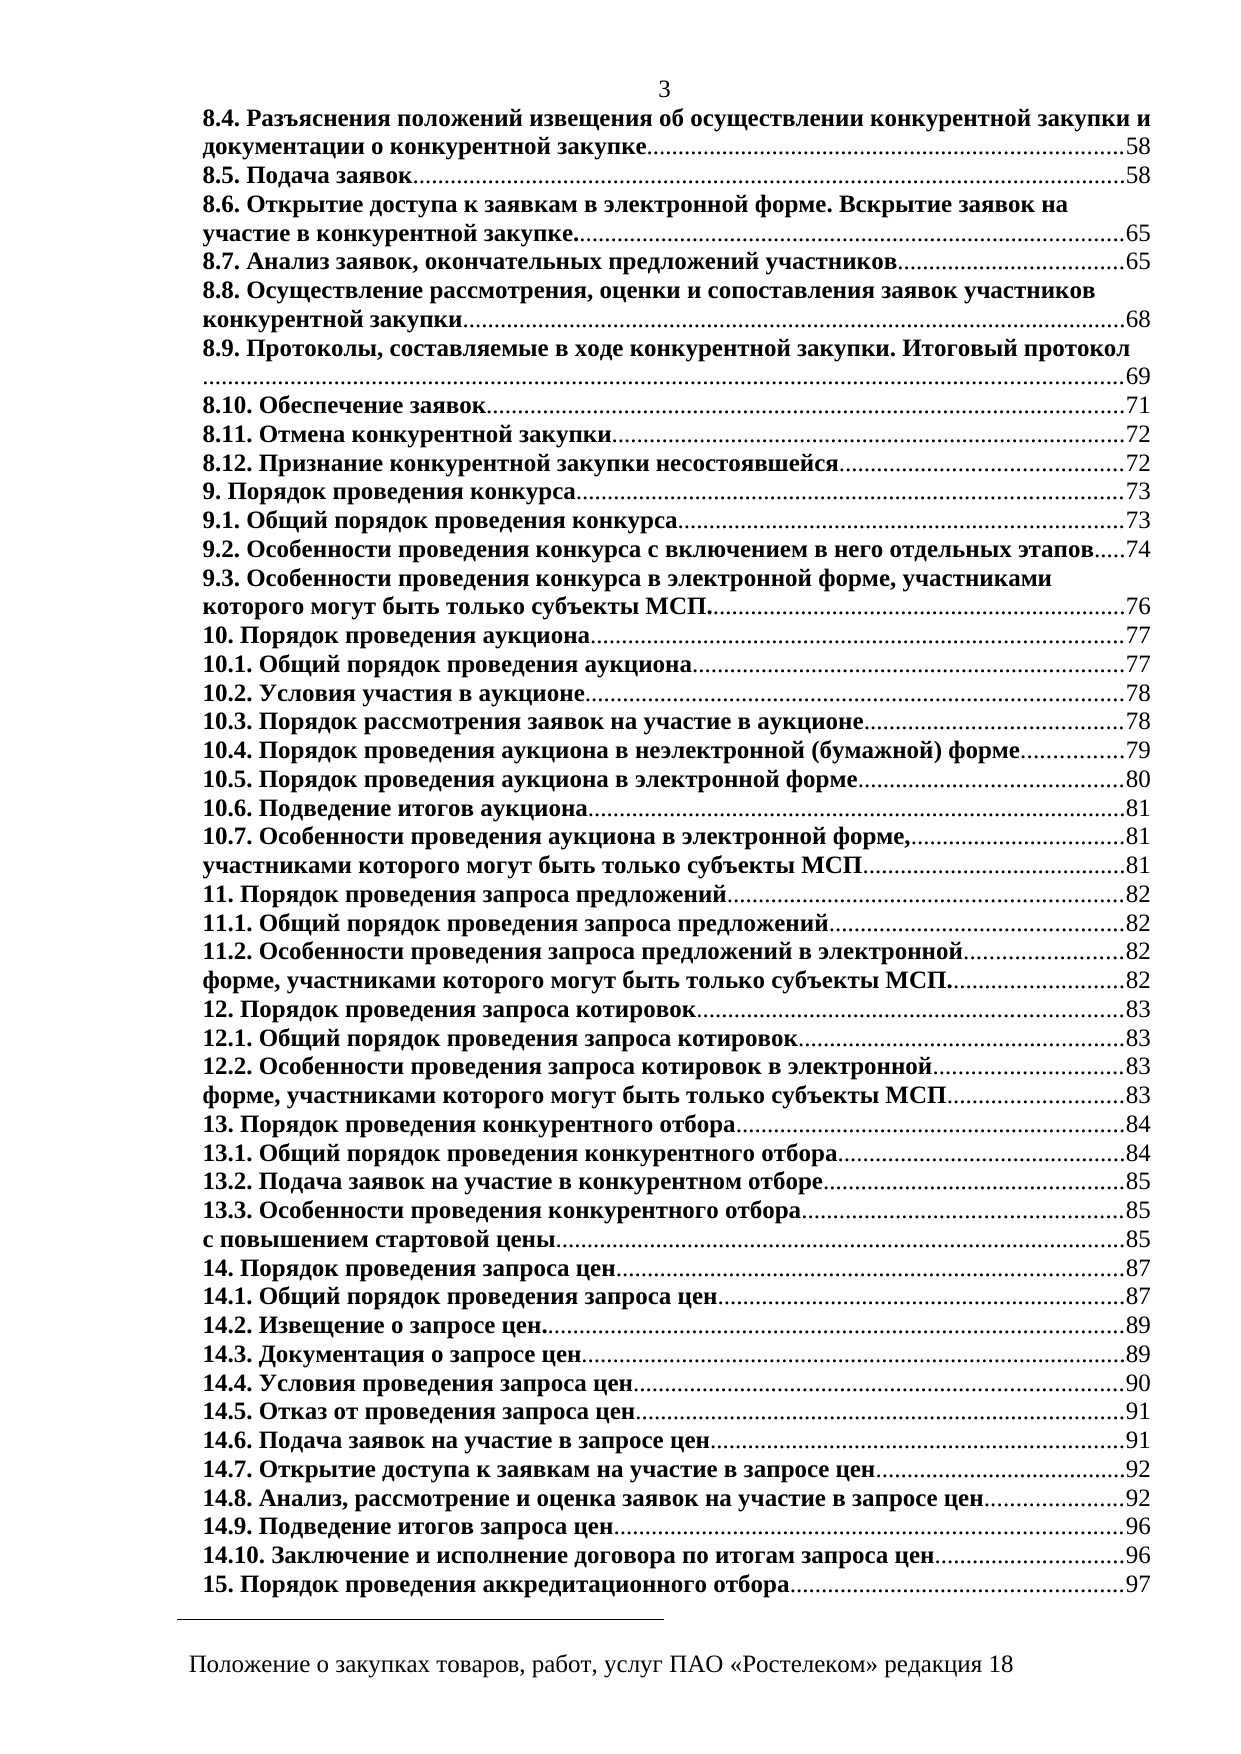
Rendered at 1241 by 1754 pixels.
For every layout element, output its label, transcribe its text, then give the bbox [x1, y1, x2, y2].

text 14.3. Документация о запросе цен 89 [202, 1339, 1152, 1368]
text 8.12. Признание конкурентной закупки несостоявшейся 72 [202, 448, 1152, 476]
text 13.1. Общий порядок проведения конкурентного отбора 84 [202, 1138, 1152, 1166]
text 11.1. Общий порядок проведения запроса предложений 82 [202, 908, 1152, 936]
text 14.8. Анализ, рассмотрение и оценка заявок на участие в запросе цен 92 [202, 1483, 1152, 1511]
text 12.2. Особенности проведения запроса котировок в электронной 83 [202, 1051, 1152, 1080]
text форме, участниками которого могут быть только субъекты МСП 83 [202, 1080, 1152, 1109]
text 11. Порядок проведения запроса предложений 82 [202, 879, 1152, 908]
text 10.4. Порядок проведения аукциона в неэлектронной (бумажной) форме 79 [202, 735, 1152, 764]
text 8.10. Обеспечение заявок 71 [202, 390, 1152, 419]
text 8.5. Подача заявок 58 [202, 160, 1152, 189]
text 10.3. Порядок рассмотрения заявок на участие в аукционе 78 [202, 706, 1152, 735]
text 8.4. Разъяснения положений извещения об осуществлении конкурентной закупки и документации о конкурентной закупке 58 [202, 103, 1152, 160]
text 14.6. Подача заявок на участие в запросе цен 91 [202, 1425, 1152, 1454]
text 14. Порядок проведения запроса цен 87 [202, 1253, 1152, 1281]
text 10.2. Условия участия в аукционе 78 [202, 678, 1152, 706]
text 8.6. Открытие доступа к заявкам в электронной форме. Вскрытие заявок на участие в конкурентной закупке. 65 [202, 189, 1152, 246]
text 8.7. Анализ заявок, окончательных предложений участников 65 [202, 246, 1152, 275]
text 9.1. Общий порядок проведения конкурса 73 [202, 505, 1152, 534]
text 10. Порядок проведения аукциона 77 [202, 620, 1152, 649]
text 14.7. Открытие доступа к заявкам на участие в запросе цен 92 [202, 1454, 1152, 1483]
text 14.4. Условия проведения запроса цен 90 [202, 1368, 1152, 1396]
text 10.7. Особенности проведения аукциона в электронной форме, 81 [202, 821, 1152, 850]
text 11.2. Особенности проведения запроса предложений в электронной 82 [202, 936, 1152, 965]
text 14.1. Общий порядок проведения запроса цен 87 [202, 1281, 1152, 1310]
text форме, участниками которого могут быть только субъекты МСП. 82 [202, 965, 1152, 994]
text 10.1. Общий порядок проведения аукциона 77 [202, 649, 1152, 678]
text 8.11. Отмена конкурентной закупки 72 [202, 419, 1152, 448]
text с повышением стартовой цены 85 [202, 1224, 1152, 1253]
text участниками которого могут быть только субъекты МСП 81 [202, 850, 1152, 879]
text 14.2. Извещение о запросе цен. 89 [202, 1310, 1152, 1339]
text 14.5. Отказ от проведения запроса цен 91 [202, 1396, 1152, 1425]
text 12.1. Общий порядок проведения запроса котировок 83 [202, 1023, 1152, 1051]
text 9.2. Особенности проведения конкурса с включением в него отдельных этапов 74 [202, 534, 1152, 563]
text 8.9. Протоколы, составляемые в ходе конкурентной закупки. Итоговый протокол 69 [202, 333, 1152, 390]
text 12. Порядок проведения запроса котировок 83 [202, 994, 1152, 1023]
text 8.8. Осуществление рассмотрения, оценки и сопоставления заявок участников конкурентной закупки 68 [202, 275, 1152, 333]
text 13.2. Подача заявок на участие в конкурентном отборе 85 [202, 1166, 1152, 1195]
text 9.3. Особенности проведения конкурса в электронной форме, участниками которого могут быть только субъекты МСП. 76 [202, 563, 1152, 620]
text 15. Порядок проведения аккредитационного отбора 97 [202, 1569, 1152, 1598]
text 13.3. Особенности проведения конкурентного отбора 85 [202, 1195, 1152, 1224]
text 14.9. Подведение итогов запроса цен 96 [202, 1511, 1152, 1540]
text 9. Порядок проведения конкурса 73 [202, 476, 1152, 505]
text 13. Порядок проведения конкурентного отбора 84 [202, 1109, 1152, 1138]
text 10.5. Порядок проведения аукциона в электронной форме 80 [202, 764, 1152, 793]
text 14.10. Заключение и исполнение договора по итогам запроса цен 96 [202, 1540, 1152, 1569]
text 10.6. Подведение итогов аукциона 81 [202, 793, 1152, 821]
